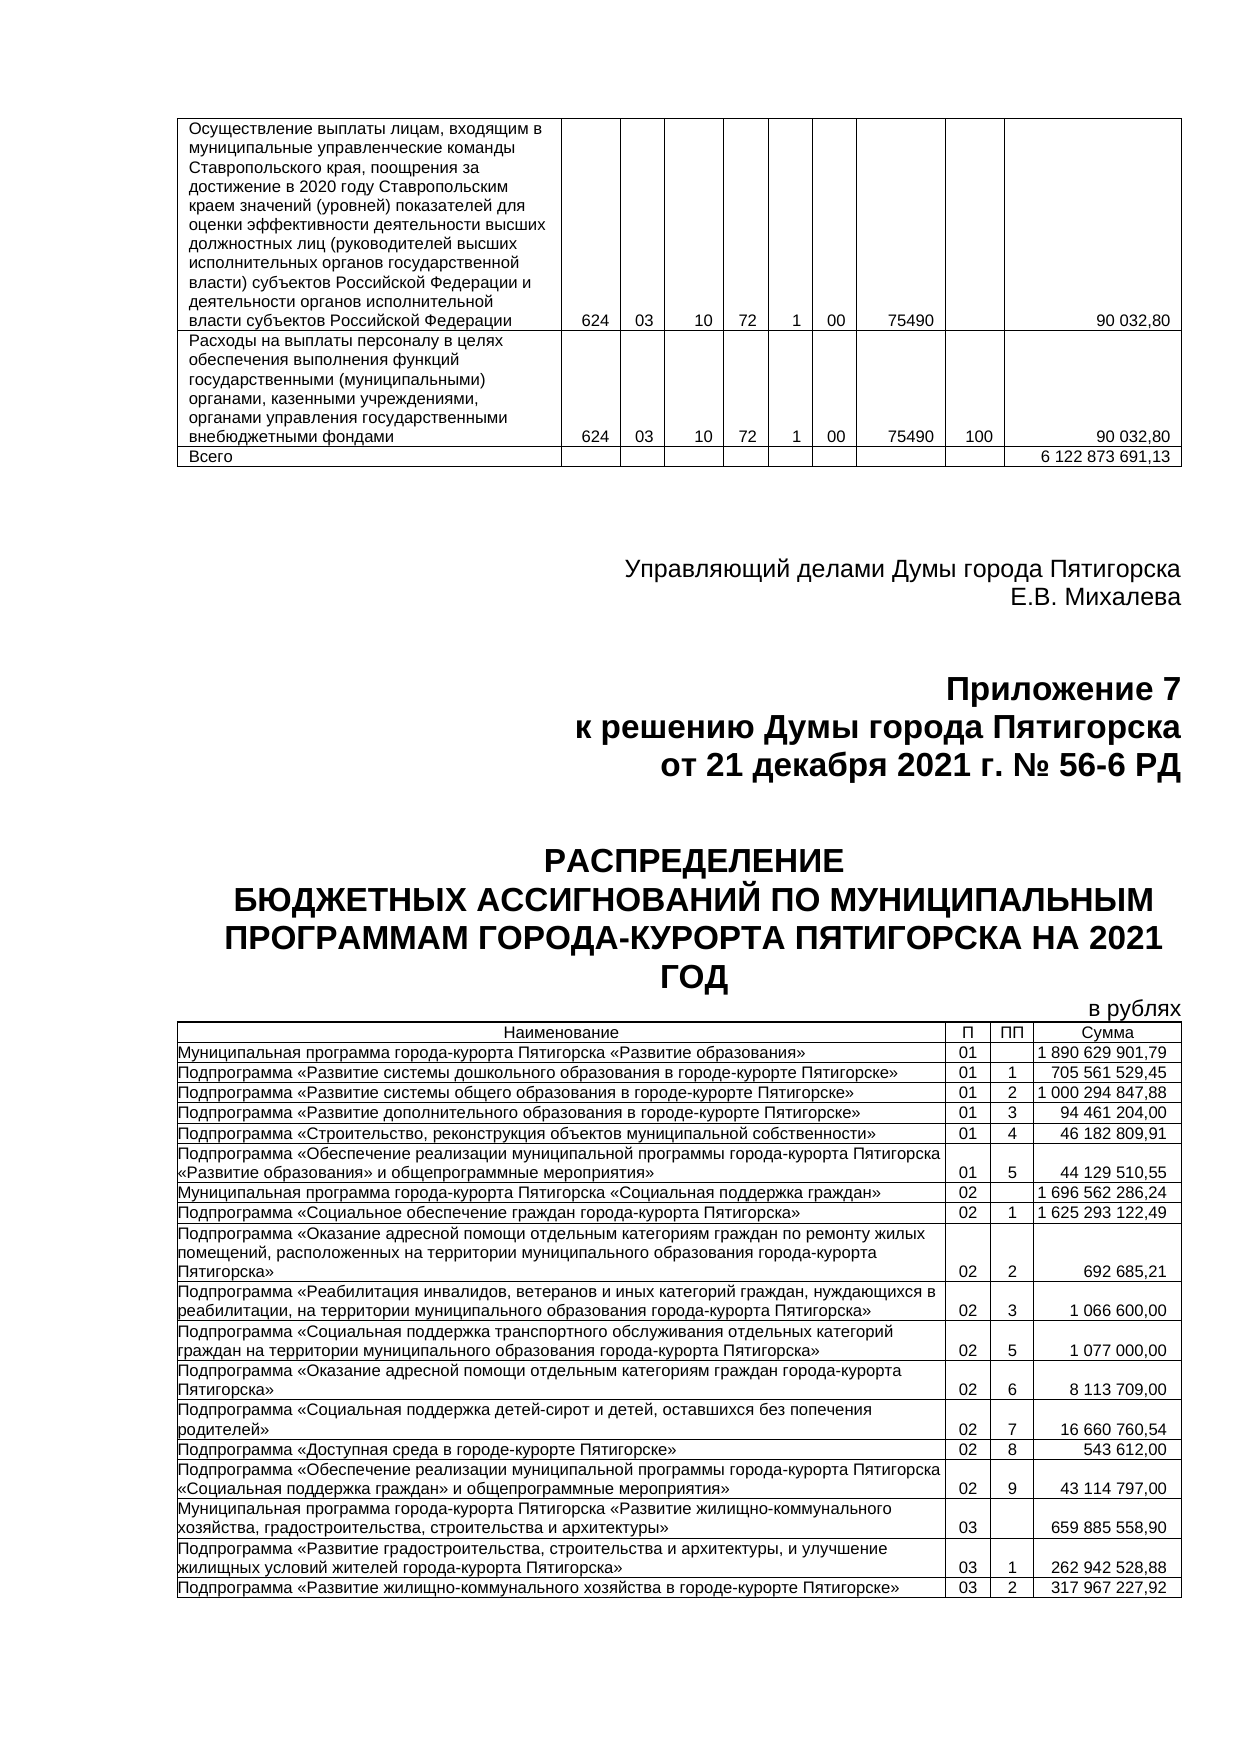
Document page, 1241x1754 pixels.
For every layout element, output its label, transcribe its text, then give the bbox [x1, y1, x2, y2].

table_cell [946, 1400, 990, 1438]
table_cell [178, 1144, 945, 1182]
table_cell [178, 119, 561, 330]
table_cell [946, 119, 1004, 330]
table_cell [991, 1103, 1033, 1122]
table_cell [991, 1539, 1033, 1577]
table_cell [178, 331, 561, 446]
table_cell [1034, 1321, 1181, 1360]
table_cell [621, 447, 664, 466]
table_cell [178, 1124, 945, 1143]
text РАСПРЕДЕЛЕНИЕ [207, 841, 1181, 880]
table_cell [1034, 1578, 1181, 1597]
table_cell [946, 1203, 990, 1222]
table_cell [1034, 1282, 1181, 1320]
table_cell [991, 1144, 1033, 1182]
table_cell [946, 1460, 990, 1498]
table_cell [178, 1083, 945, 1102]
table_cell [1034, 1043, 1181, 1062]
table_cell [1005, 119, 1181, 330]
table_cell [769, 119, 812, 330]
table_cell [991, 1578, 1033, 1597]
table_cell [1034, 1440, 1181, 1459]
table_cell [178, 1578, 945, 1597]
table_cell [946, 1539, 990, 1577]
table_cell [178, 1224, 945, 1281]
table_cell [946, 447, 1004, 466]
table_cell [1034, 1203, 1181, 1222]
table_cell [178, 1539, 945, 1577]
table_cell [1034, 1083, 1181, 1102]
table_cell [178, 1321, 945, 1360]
text БЮДЖЕТНЫХ АССИГНОВАНИЙ ПО МУНИЦИПАЛЬНЫМ ПРОГРАММАМ ГОРОДА-КУРОРТА ПЯТИГОРСКА НА 2021 ГОД [207, 880, 1181, 995]
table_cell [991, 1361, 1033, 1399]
text Е.В. Михалева [207, 582, 1181, 611]
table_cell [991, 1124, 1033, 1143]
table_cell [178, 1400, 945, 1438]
text к решению Думы города Пятигорска [207, 707, 1181, 745]
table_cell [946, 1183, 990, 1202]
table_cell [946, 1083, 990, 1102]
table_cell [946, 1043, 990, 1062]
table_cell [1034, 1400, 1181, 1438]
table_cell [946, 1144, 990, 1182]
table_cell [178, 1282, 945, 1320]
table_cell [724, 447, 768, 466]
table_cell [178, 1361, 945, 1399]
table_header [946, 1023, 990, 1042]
text от 21 декабря 2021 г. № 56-6 РД [207, 745, 1181, 784]
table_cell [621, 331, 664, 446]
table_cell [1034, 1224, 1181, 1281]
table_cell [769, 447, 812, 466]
text Приложение 7 [709, 668, 1181, 707]
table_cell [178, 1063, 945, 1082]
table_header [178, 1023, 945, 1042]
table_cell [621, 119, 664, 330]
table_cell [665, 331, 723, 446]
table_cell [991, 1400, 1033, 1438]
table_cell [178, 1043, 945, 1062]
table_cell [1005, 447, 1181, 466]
text в рублях [118, 995, 1181, 1021]
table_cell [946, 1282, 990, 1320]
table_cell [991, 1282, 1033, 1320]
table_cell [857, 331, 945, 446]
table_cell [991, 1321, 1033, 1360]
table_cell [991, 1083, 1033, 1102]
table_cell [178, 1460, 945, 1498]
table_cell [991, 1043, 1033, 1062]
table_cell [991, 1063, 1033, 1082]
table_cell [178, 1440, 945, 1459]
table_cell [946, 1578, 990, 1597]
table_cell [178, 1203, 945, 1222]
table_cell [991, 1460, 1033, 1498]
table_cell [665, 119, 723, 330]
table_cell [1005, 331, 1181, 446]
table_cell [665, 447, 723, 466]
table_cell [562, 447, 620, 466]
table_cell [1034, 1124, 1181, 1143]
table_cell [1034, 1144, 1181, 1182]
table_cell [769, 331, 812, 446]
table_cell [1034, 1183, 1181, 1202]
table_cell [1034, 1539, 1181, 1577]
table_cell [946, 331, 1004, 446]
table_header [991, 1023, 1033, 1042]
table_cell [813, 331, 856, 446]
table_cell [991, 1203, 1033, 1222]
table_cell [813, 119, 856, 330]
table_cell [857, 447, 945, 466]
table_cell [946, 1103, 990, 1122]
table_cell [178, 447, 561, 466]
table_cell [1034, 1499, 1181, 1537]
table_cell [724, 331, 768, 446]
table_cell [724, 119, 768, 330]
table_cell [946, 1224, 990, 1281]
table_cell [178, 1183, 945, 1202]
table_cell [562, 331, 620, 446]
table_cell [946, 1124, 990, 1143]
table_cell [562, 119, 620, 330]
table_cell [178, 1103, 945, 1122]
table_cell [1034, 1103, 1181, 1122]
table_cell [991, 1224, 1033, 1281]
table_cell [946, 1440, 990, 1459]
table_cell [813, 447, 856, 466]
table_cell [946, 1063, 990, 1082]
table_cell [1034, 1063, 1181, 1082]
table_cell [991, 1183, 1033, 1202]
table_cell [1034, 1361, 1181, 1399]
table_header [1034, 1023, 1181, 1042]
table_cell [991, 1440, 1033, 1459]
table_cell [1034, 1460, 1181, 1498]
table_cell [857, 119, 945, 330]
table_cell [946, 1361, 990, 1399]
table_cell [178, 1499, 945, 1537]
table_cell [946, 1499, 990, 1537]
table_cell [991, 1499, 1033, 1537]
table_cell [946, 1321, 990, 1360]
text Управляющий делами Думы города Пятигорска [207, 553, 1181, 582]
